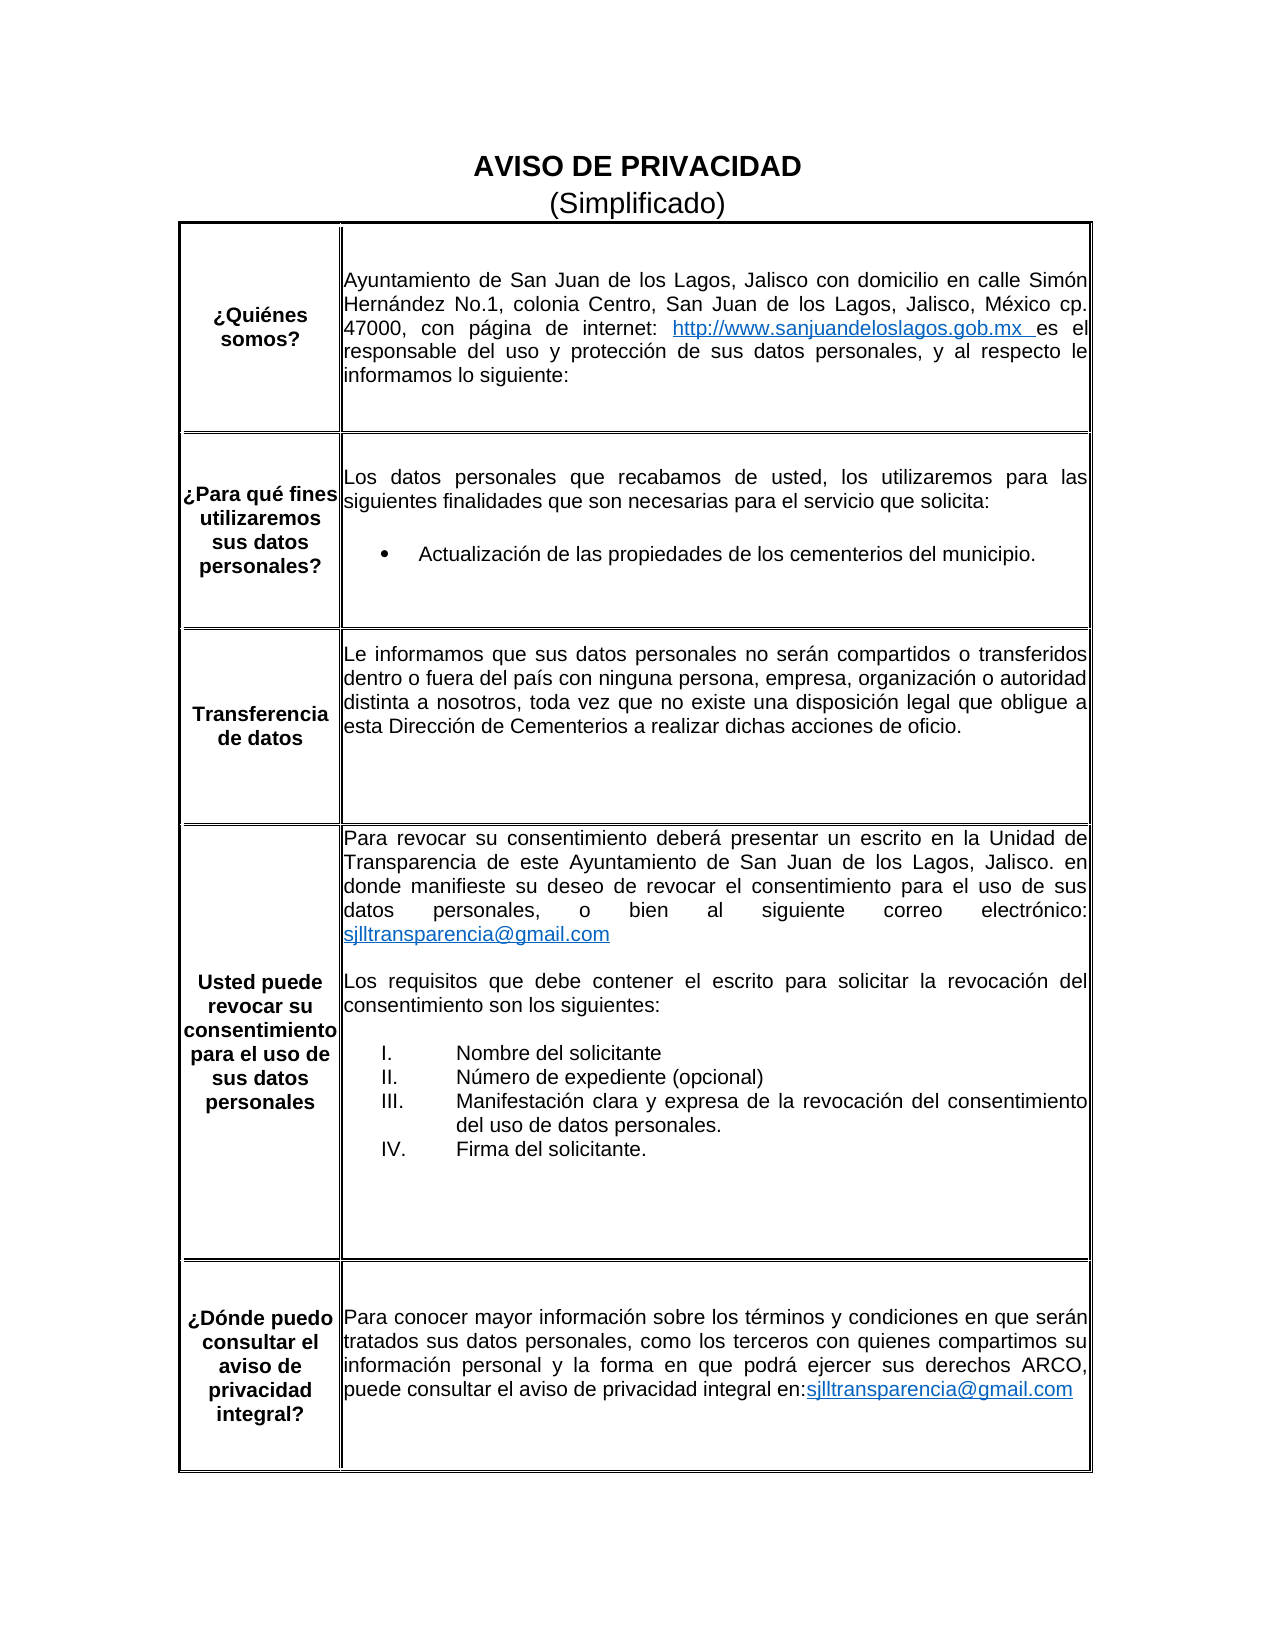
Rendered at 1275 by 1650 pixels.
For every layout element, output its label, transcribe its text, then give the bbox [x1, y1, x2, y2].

table_cell Los datos personales que recabamos de usted, los utilizaremos para las siguientes finalidades que son necesarias para el servicio que solicita: Actualización de las propiedades de los cementerios del municipio. [341, 431, 1091, 626]
table_cell Le informamos que sus datos personales no serán compartidos o transferidos dentro o fuera del país con ninguna persona, empresa, organización o autoridad distinta a nosotros, toda vez que no existe una disposición legal que obligue a esta Dirección de Cementerios a realizar dichas acciones de oficio. [343, 626, 1090, 822]
table_cell Transferencia de datos [181, 626, 339, 822]
table_header ¿Quiénes somos? [181, 223, 341, 431]
table_cell (Simplificado) [468, 184, 807, 221]
table_cell Para conocer mayor información sobre los términos y condiciones en que serán tratados sus datos personales, como los terceros con quienes compartimos su información personal y la forma en que podrá ejercer sus derechos ARCO, puede consultar el aviso de privacidad integral en:sjlltransparencia@gmail.com [341, 1258, 1090, 1469]
table_header AVISO DE PRIVACIDAD [468, 148, 807, 184]
table_cell ¿Para qué fines utilizaremos sus datos personales? [180, 431, 341, 626]
table_cell ¿Dónde puedo consultar el aviso de privacidad integral? [181, 1258, 341, 1469]
table_cell Usted puede revocar su consentimiento para el uso de sus datos personales [181, 823, 339, 1258]
table_cell [343, 823, 1090, 1258]
table_header Ayuntamiento de San Juan de los Lagos, Jalisco con domicilio en calle Simón Hernández No.1, colonia Centro, San Juan de los Lagos, Jalisco, México cp. 47000, con página de internet: http://www.sanjuandeloslagos.gob.mx es el responsable del uso y protección de sus datos personales, y al respecto le informamos lo siguiente: [341, 224, 1089, 431]
